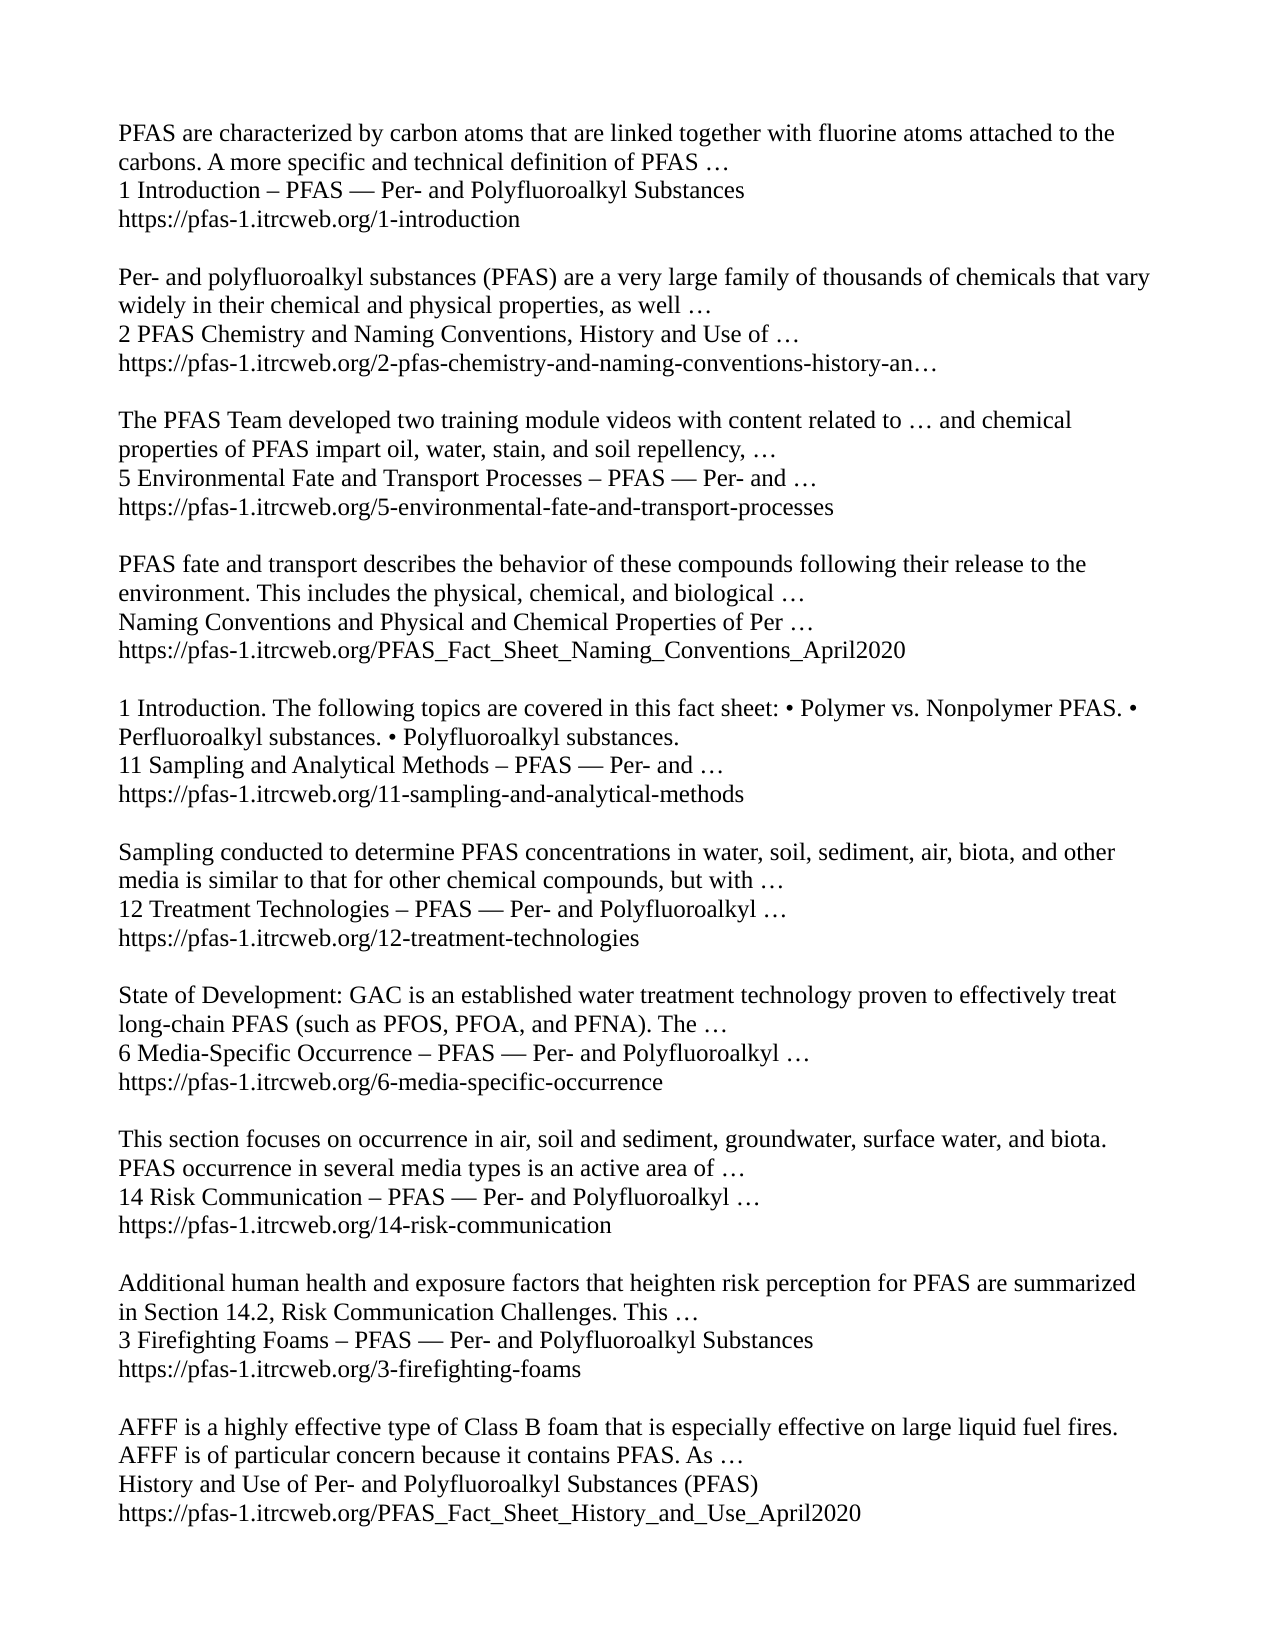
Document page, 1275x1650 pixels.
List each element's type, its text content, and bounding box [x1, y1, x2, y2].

text 1 Introduction. The following topics are covered in this fact sheet: • Polymer vs. Nonpolymer PFAS. • Perfluoroalkyl substances. • Polyfluoroalkyl substances. [118, 693, 1157, 751]
text The PFAS Team developed two training module videos with content related to … and chemical properties of PFAS impart oil, water, stain, and soil repellency, … [118, 406, 1157, 463]
text State of Development: GAC is an established water treatment technology proven to effectively treat long-chain PFAS (such as PFOS, PFOA, and PFNA). The … [118, 981, 1157, 1038]
text https://pfas-1.itrcweb.org/1-introduction [118, 204, 1157, 233]
text 2 PFAS Chemistry and Naming Conventions, History and Use of … [118, 319, 1157, 348]
text This section focuses on occurrence in air, soil and sediment, groundwater, surface water, and biota. PFAS occurrence in several media types is an active area of … [118, 1124, 1157, 1182]
text PFAS fate and transport describes the behavior of these compounds following their release to the environment. This includes the physical, chemical, and biological … [118, 549, 1157, 607]
text 5 Environmental Fate and Transport Processes – PFAS — Per- and … [118, 463, 1157, 492]
text https://pfas-1.itrcweb.org/PFAS_Fact_Sheet_History_and_Use_April2020 [118, 1498, 1157, 1527]
text History and Use of Per- and Polyfluoroalkyl Substances (PFAS) [118, 1469, 1157, 1498]
text 1 Introduction – PFAS — Per- and Polyfluoroalkyl Substances [118, 176, 1157, 204]
text Additional human health and exposure factors that heighten risk perception for PFAS are summarized in Section 14.2, Risk Communication Challenges. This … [118, 1268, 1157, 1326]
text 3 Firefighting Foams – PFAS — Per- and Polyfluoroalkyl Substances [118, 1326, 1157, 1354]
text Sampling conducted to determine PFAS concentrations in water, soil, sediment, air, biota, and other media is similar to that for other chemical compounds, but with … [118, 837, 1157, 894]
text https://pfas-1.itrcweb.org/2-pfas-chemistry-and-naming-conventions-history-an… [118, 348, 1157, 377]
text 11 Sampling and Analytical Methods – PFAS — Per- and … [118, 751, 1157, 779]
text AFFF is a highly effective type of Class B foam that is especially effective on large liquid fuel fires. AFFF is of particular concern because it contains PFAS. As … [118, 1412, 1157, 1469]
text https://pfas-1.itrcweb.org/14-risk-communication [118, 1211, 1157, 1239]
text 14 Risk Communication – PFAS — Per- and Polyfluoroalkyl … [118, 1182, 1157, 1211]
text https://pfas-1.itrcweb.org/6-media-specific-occurrence [118, 1067, 1157, 1096]
text https://pfas-1.itrcweb.org/12-treatment-technologies [118, 923, 1157, 952]
text 12 Treatment Technologies – PFAS — Per- and Polyfluoroalkyl … [118, 894, 1157, 923]
text PFAS are characterized by carbon atoms that are linked together with fluorine atoms attached to the carbons. A more specific and technical definition of PFAS … [118, 118, 1157, 176]
text https://pfas-1.itrcweb.org/11-sampling-and-analytical-methods [118, 779, 1157, 808]
text https://pfas-1.itrcweb.org/5-environmental-fate-and-transport-processes [118, 492, 1157, 521]
text 6 Media-Specific Occurrence – PFAS — Per- and Polyfluoroalkyl … [118, 1038, 1157, 1067]
text Naming Conventions and Physical and Chemical Properties of Per … [118, 607, 1157, 636]
text https://pfas-1.itrcweb.org/PFAS_Fact_Sheet_Naming_Conventions_April2020 [118, 636, 1157, 664]
text Per- and polyfluoroalkyl substances (PFAS) are a very large family of thousands of chemicals that vary widely in their chemical and physical properties, as well … [118, 262, 1157, 319]
text https://pfas-1.itrcweb.org/3-firefighting-foams [118, 1354, 1157, 1383]
